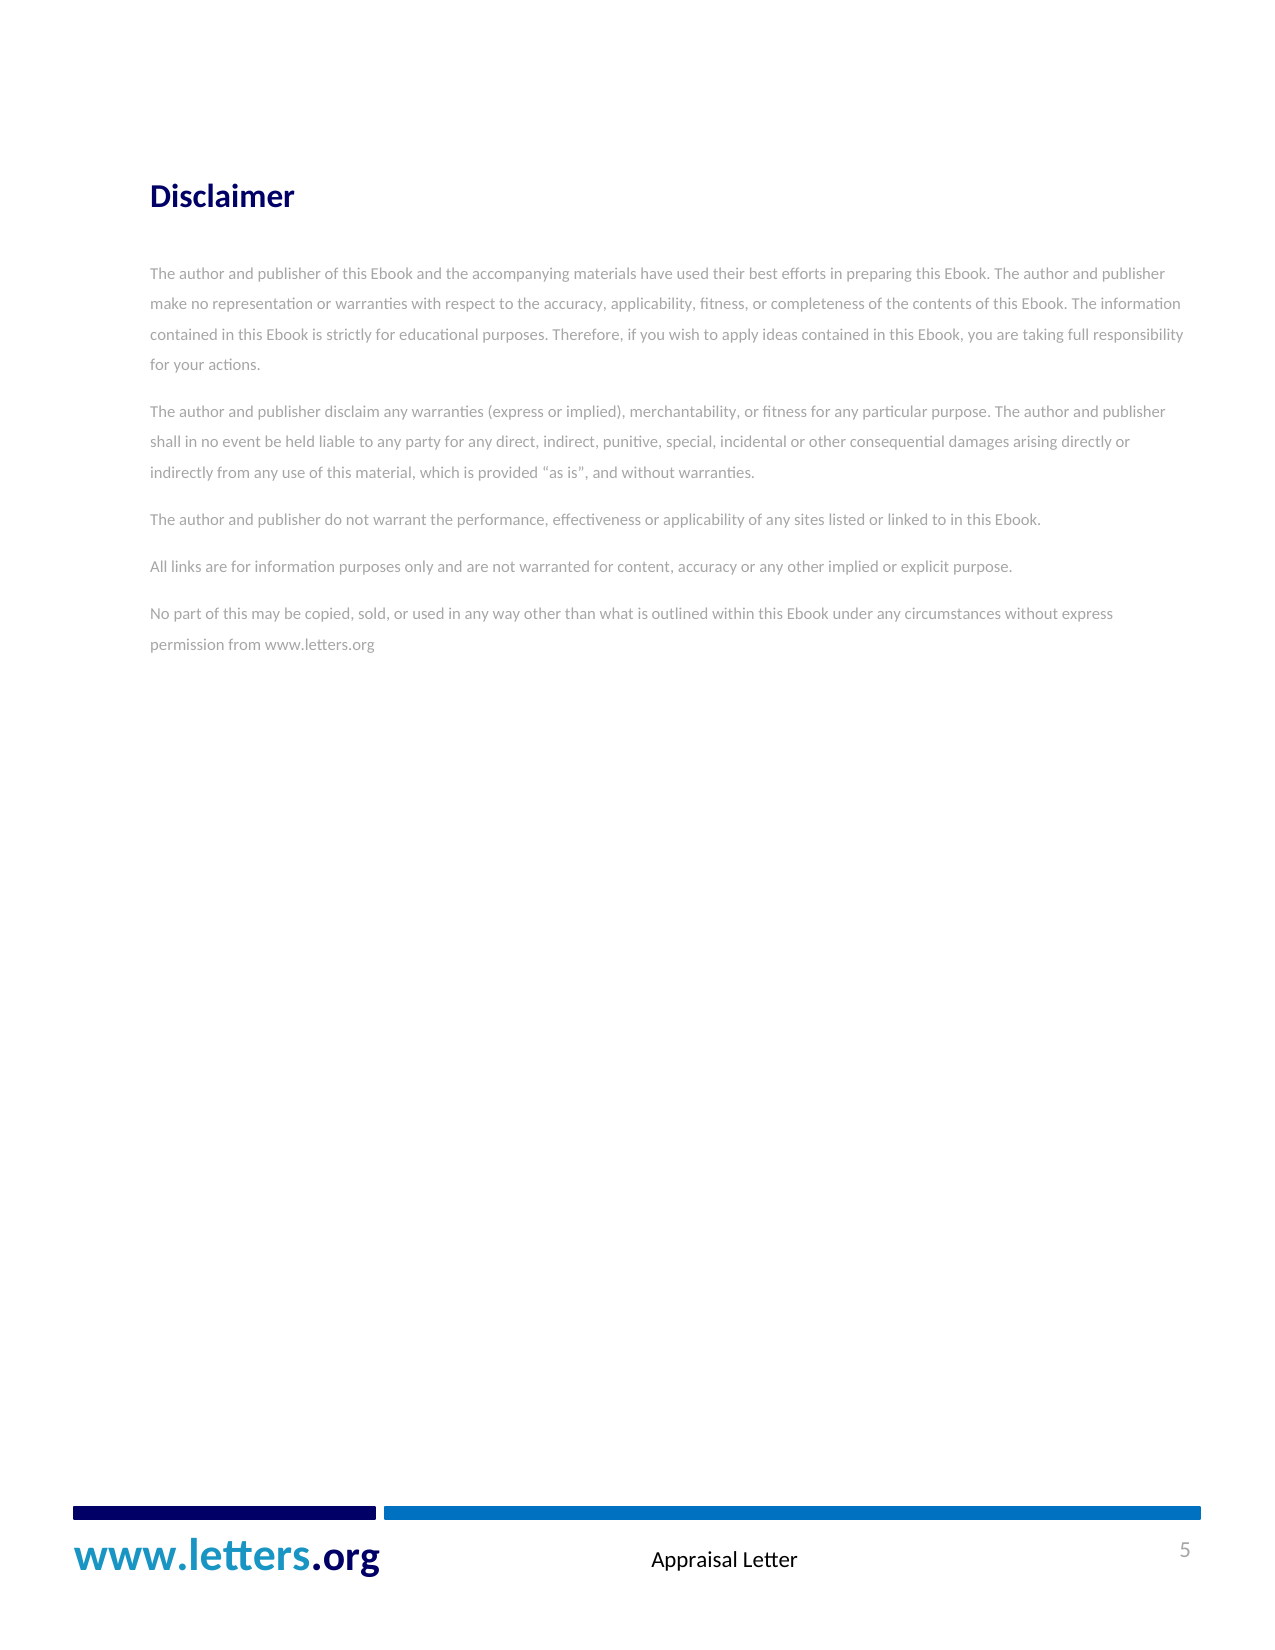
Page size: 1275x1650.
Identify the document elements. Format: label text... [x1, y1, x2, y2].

text The author and publisher of this Ebook and the accompanying materials have used their best efforts in preparing this Ebook. The author and publisher make no representation or warranties with respect to the accuracy, applicability, fitness, or completeness of the contents of this Ebook. The information contained in this Ebook is strictly for educational purposes. Therefore, if you wish to apply ideas contained in this Ebook, you are taking full responsibility for your actions. [150, 263, 1191, 374]
text The author and publisher disclaim any warranties (express or implied), merchantability, or fitness for any particular purpose. The author and publisher shall in no event be held liable to any party for any direct, indirect, punitive, special, incidental or other consequential damages arising directly or indirectly from any use of this material, which is provided “as is”, and without warranties. [150, 401, 1191, 482]
text All links are for information purposes only and are not warranted for content, accuracy or any other implied or explicit purpose. [150, 556, 1191, 577]
text No part of this may be copied, sold, or used in any way other than what is outlined within this Ebook under any circumstances without express permission from www.letters.org [150, 603, 1191, 654]
subtitle Disclaimer [150, 175, 1191, 260]
text The author and publisher do not warrant the performance, effectiveness or applicability of any sites listed or linked to in this Ebook. [150, 509, 1191, 529]
